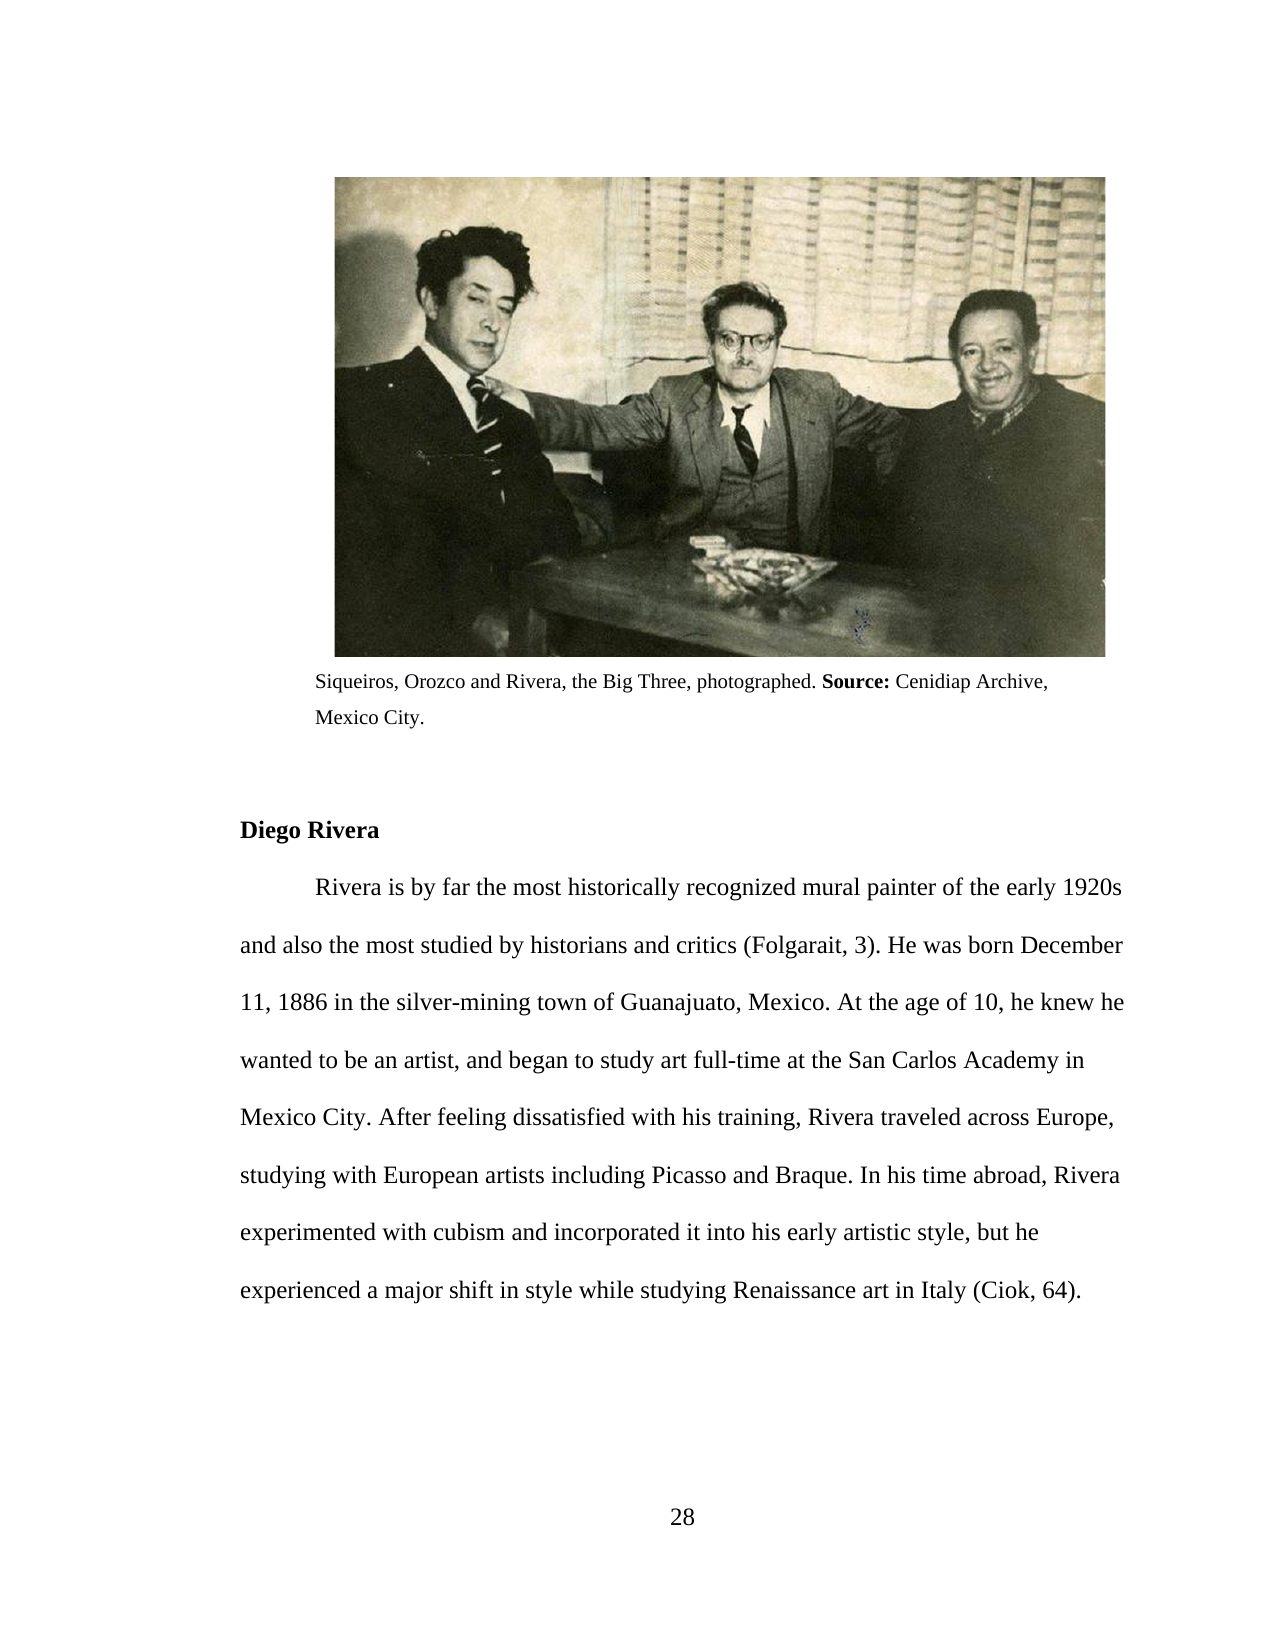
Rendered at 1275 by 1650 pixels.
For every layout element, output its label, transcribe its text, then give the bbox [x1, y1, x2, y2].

text Diego Rivera [240, 815, 1125, 843]
text Rivera is by far the most historically recognized mural painter of the early 1920s and also the most studied by historians and critics (Folgarait, 3). He was born December 11, 1886 in the silver-mining town of Guanajuato, Mexico. At the age of 10, he knew he wanted to be an artist, and began to study art full-time at the San Carlos Academy in Mexico City. After feeling dissatisfied with his training, Rivera traveled across Europe, studying with European artists including Picasso and Braque. In his time abroad, Rivera experimented with cubism and incorporated it into his early artistic style, but he experienced a major shift in style while studying Renaissance art in Italy (Ciok, 64). [240, 872, 1125, 1303]
picture [334, 177, 1106, 657]
title Siqueiros, Orozco and Rivera, the Big Three, photographed. Source: Cenidiap Archive, Mexico City. [315, 669, 1050, 729]
